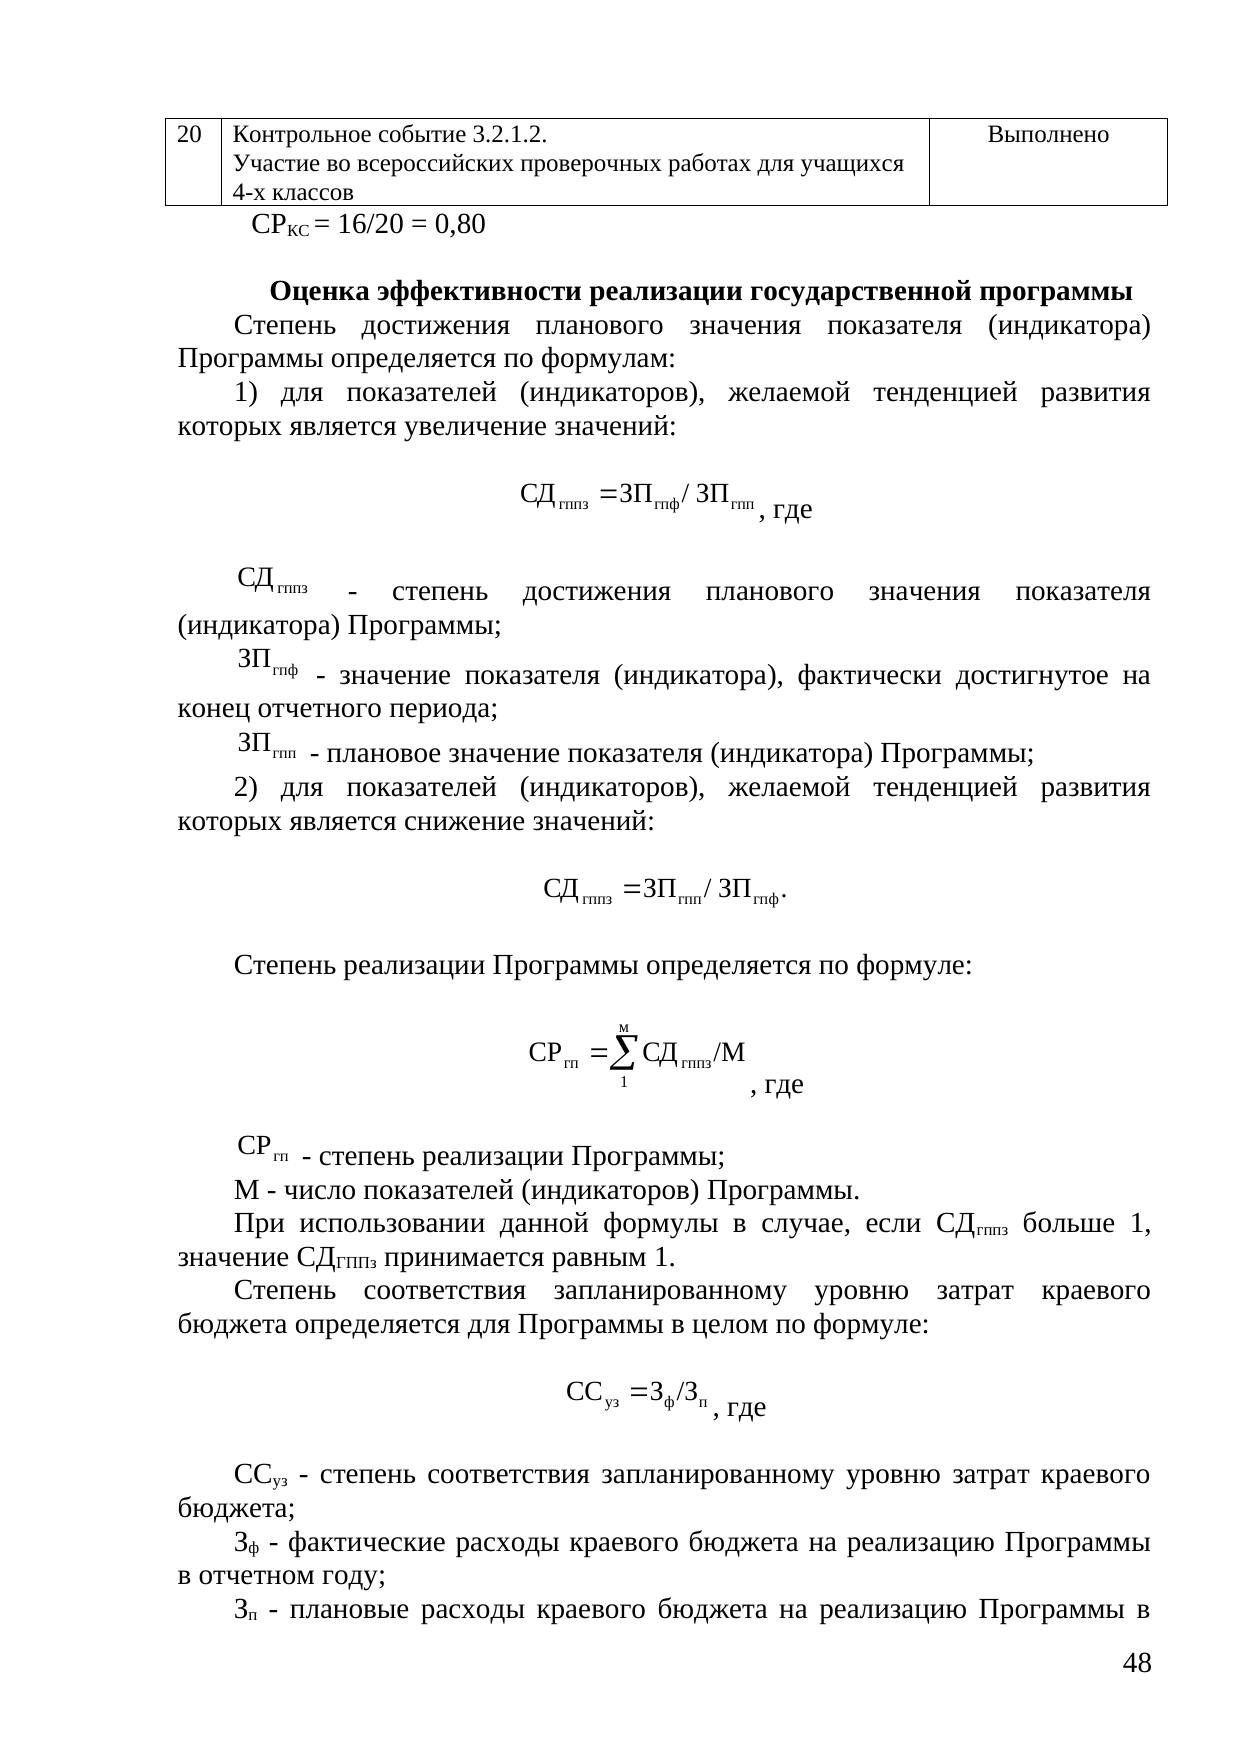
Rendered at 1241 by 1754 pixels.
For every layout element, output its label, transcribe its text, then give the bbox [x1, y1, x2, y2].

text - плановое значение показателя (индикатора) Программы; [177, 724, 1152, 769]
table_cell 20 [166, 119, 221, 205]
table_cell Контрольное событие 3.2.1.2. Участие во всероссийских проверочных работах для учащихся 4-х классов [222, 119, 929, 205]
text Зф - фактические расходы краевого бюджета на реализацию Программы в отчетном году; [177, 1524, 1152, 1591]
text - значение показателя (индикатора), фактически достигнутое на конец отчетного периода; [177, 640, 1152, 724]
table_cell Выполнено [930, 119, 1167, 205]
text М - число показателей (индикаторов) Программы. [177, 1172, 1152, 1205]
text Степень реализации Программы определяется по формуле: [177, 947, 1152, 981]
text - степень достижения планового значения показателя (индикатора) Программы; [177, 558, 1152, 640]
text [177, 1591, 1152, 1624]
text , где [177, 1373, 1152, 1423]
text 1) для показателей (индикаторов), желаемой тенденцией развития которых является увеличение значений: [177, 374, 1152, 441]
text При использовании данной формулы в случае, если СДгппз больше 1, значение СДГППз принимается равным 1. [177, 1205, 1152, 1272]
text , где [177, 475, 1152, 525]
text 2) для показателей (индикаторов), желаемой тенденцией развития которых является снижение значений: [177, 769, 1152, 836]
text Степень соответствия запланированному уровню затрат краевого бюджета определяется для Программы в целом по формуле: [177, 1272, 1152, 1339]
text СРКС = 16/20 = 0,80 [177, 206, 1152, 240]
text , где [177, 1014, 1152, 1100]
text Оценка эффективности реализации государственной программы [177, 273, 1152, 307]
text - степень реализации Программы; [177, 1126, 1152, 1172]
text ССуз - степень соответствия запланированному уровню затрат краевого бюджета; [177, 1457, 1152, 1524]
text Степень достижения планового значения показателя (индикатора) Программы определяется по формулам: [177, 307, 1152, 374]
